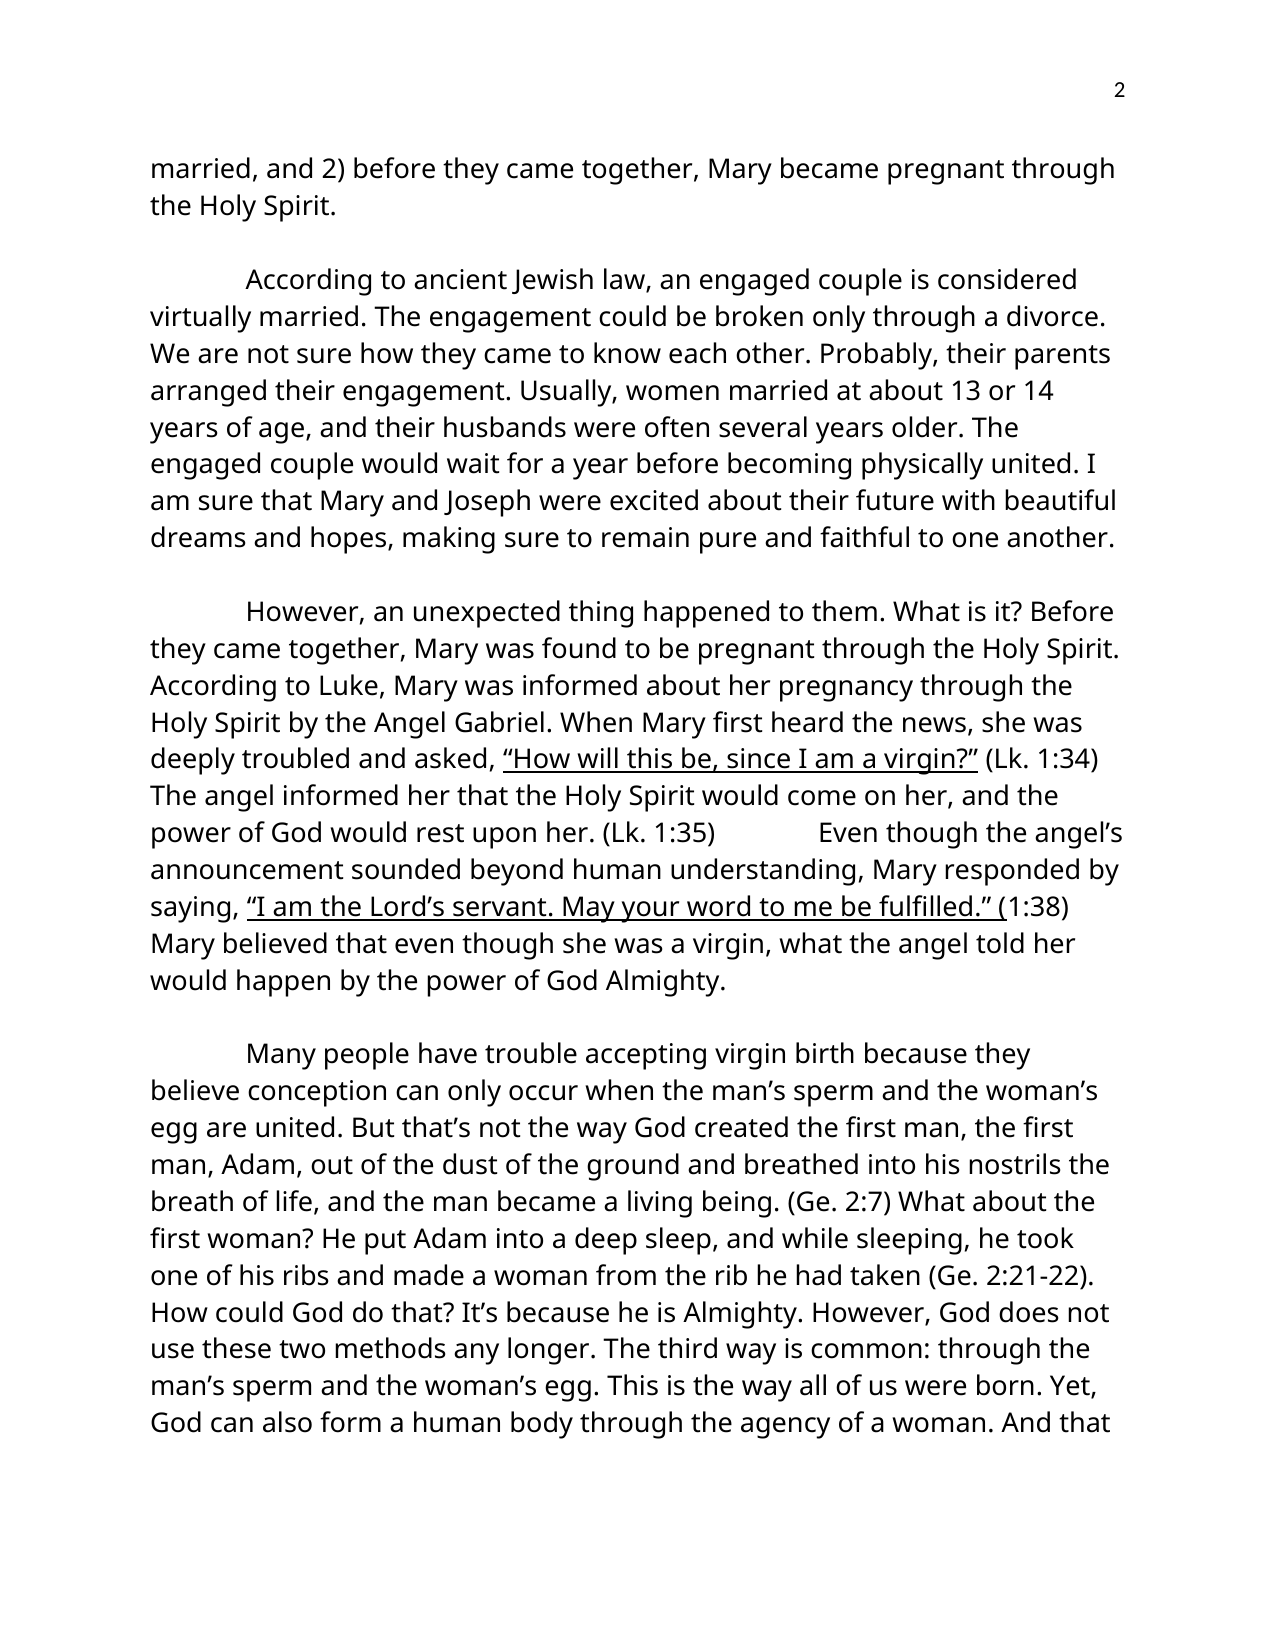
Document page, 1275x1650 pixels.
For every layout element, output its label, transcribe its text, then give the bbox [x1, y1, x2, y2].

text According to Luke, Mary was informed about her pregnancy through the Holy Spirit by the Angel Gabriel. When Mary first heard the news, she was deeply troubled and asked, “How will this be, since I am a virgin?” (Lk. 1:34) The angel informed her that the Holy Spirit would come on her, and the power of God would rest upon her. (Lk. 1:35) Even though the angel’s announcement sounded beyond human understanding, Mary responded by saying, “I am the Lord’s servant. May your word to me be fulfilled.” (1:38) Mary believed that even though she was a virgin, what the angel told her would happen by the power of God Almighty. [150, 666, 1125, 998]
text According to ancient Jewish law, an engaged couple is considered virtually married. The engagement could be broken only through a divorce. We are not sure how they came to know each other. Probably, their parents arranged their engagement. Usually, women married at about 13 or 14 years of age, and their husbands were often several years older. The engaged couple would wait for a year before becoming physically united. I am sure that Mary and Joseph were excited about their future with beautiful dreams and hopes, making sure to remain pure and faithful to one another. [150, 261, 1125, 556]
text However, an unexpected thing happened to them. What is it? Before they came together, Mary was found to be pregnant through the Holy Spirit. [150, 592, 1125, 666]
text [150, 150, 1125, 224]
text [150, 1035, 1125, 1441]
